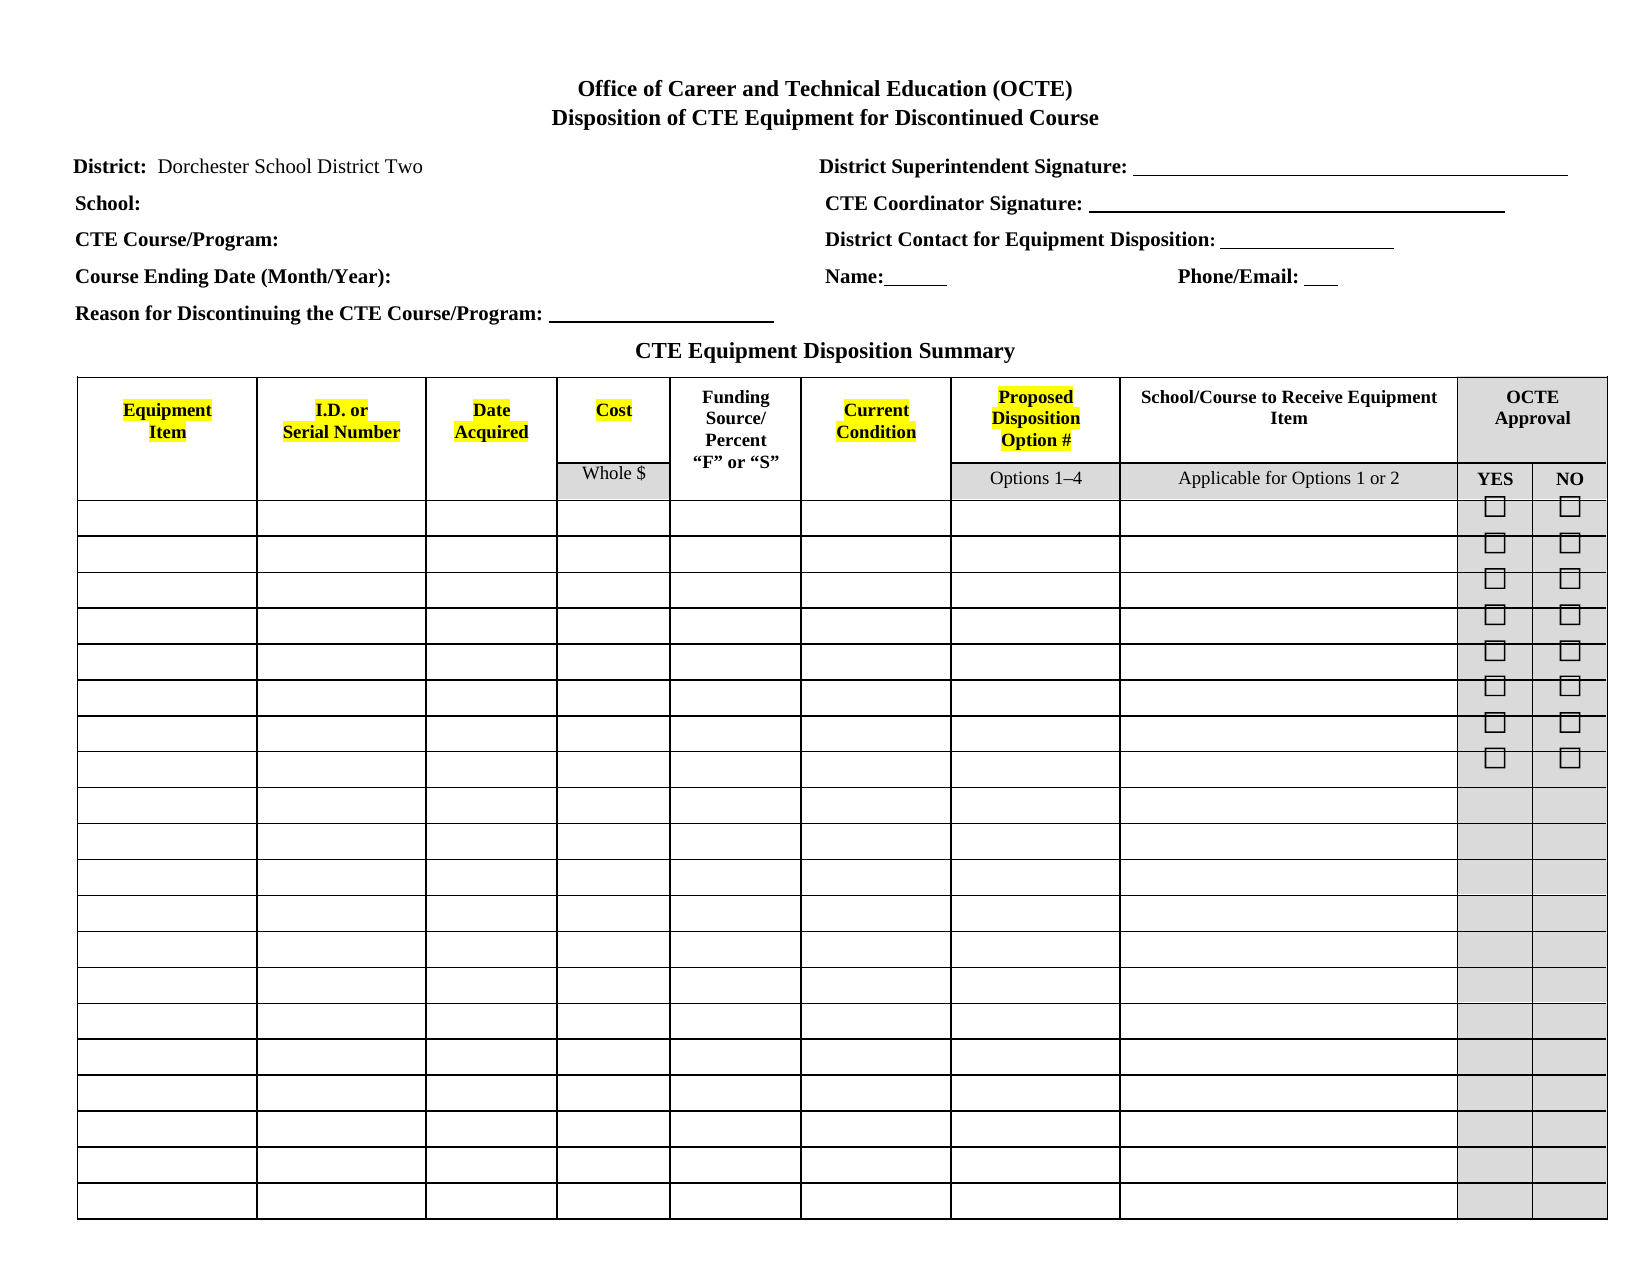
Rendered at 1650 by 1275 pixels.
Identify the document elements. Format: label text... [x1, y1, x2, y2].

text CTE Course/Program: District Contact for Equipment Disposition: [75, 227, 1619, 251]
table_cell [671, 860, 800, 894]
table_cell [671, 717, 800, 751]
table_cell [1121, 681, 1457, 715]
table_cell [802, 1076, 950, 1110]
table_cell [1533, 751, 1607, 787]
table_cell [558, 537, 669, 571]
table_cell [427, 717, 556, 751]
table_cell [258, 860, 425, 894]
table_cell [1121, 788, 1457, 823]
table_cell [78, 932, 256, 966]
table_cell [952, 1112, 1119, 1146]
table_cell [1458, 1004, 1532, 1038]
table_cell NO [1533, 462, 1607, 499]
table_cell [78, 1112, 256, 1146]
table_cell [78, 1076, 256, 1110]
table_cell [671, 537, 800, 571]
table_cell [671, 1112, 800, 1146]
table_cell [427, 1040, 556, 1074]
table_cell [78, 645, 256, 679]
text Reason for Discontinuing the CTE Course/Program: [75, 301, 1619, 324]
table_cell [1533, 643, 1607, 679]
table_cell [802, 932, 950, 966]
table_cell [952, 860, 1119, 894]
table_cell [1121, 752, 1457, 787]
table_cell [802, 573, 950, 607]
table_cell [952, 1004, 1119, 1038]
table_cell [258, 681, 425, 715]
table_cell [558, 968, 669, 1002]
table_cell [78, 788, 256, 823]
table_cell [1533, 535, 1607, 571]
table_cell [1533, 1110, 1607, 1146]
table_cell [258, 609, 425, 643]
table_cell [671, 788, 800, 823]
table_cell [1533, 1182, 1607, 1218]
table_cell [258, 717, 425, 751]
table_cell [427, 1112, 556, 1146]
table_cell [1121, 1148, 1457, 1182]
table_cell [802, 1184, 950, 1218]
table_cell [558, 896, 669, 931]
table_cell [1458, 1076, 1532, 1110]
table_cell [952, 968, 1119, 1002]
table_cell [952, 537, 1119, 571]
table_cell [671, 1040, 800, 1074]
table_cell [671, 1148, 800, 1182]
table_cell [78, 824, 256, 859]
table_cell [1533, 571, 1607, 607]
table_cell [258, 752, 425, 787]
table_cell [1121, 717, 1457, 751]
table_cell [258, 645, 425, 679]
table_cell [671, 501, 800, 535]
table_cell [802, 752, 950, 787]
table_cell [802, 1148, 950, 1182]
table_cell [1458, 1148, 1532, 1182]
table_cell [78, 1148, 256, 1182]
table_cell [671, 896, 800, 931]
table_cell [258, 968, 425, 1002]
table_cell [671, 609, 800, 643]
table_cell [1121, 609, 1457, 643]
table_cell [1121, 1004, 1457, 1038]
table_cell [802, 609, 950, 643]
table_header Proposed Disposition Option # [952, 378, 1119, 462]
table_cell [1533, 1003, 1607, 1038]
table_cell [1533, 859, 1607, 894]
table_cell [1458, 896, 1532, 931]
table_cell [802, 824, 950, 859]
table_cell [258, 1148, 425, 1182]
table_cell [558, 573, 669, 607]
table_cell [1121, 896, 1457, 931]
table_cell [952, 896, 1119, 931]
table_cell [1533, 715, 1607, 751]
table_cell [427, 824, 556, 859]
table_cell [258, 1004, 425, 1038]
table_cell [802, 968, 950, 1002]
table_cell [427, 1004, 556, 1038]
table_cell [427, 860, 556, 894]
table_cell [802, 501, 950, 535]
table_cell [1533, 823, 1607, 859]
table_cell [427, 1148, 556, 1182]
table_cell [952, 645, 1119, 679]
table_cell [258, 537, 425, 571]
table_cell [1121, 968, 1457, 1002]
table_cell [952, 788, 1119, 823]
table_cell [558, 1040, 669, 1074]
table_cell [258, 932, 425, 966]
table_cell [802, 896, 950, 931]
table_cell YES [1458, 464, 1532, 499]
table_cell [427, 609, 556, 643]
table_cell [1121, 1076, 1457, 1110]
table_cell [802, 681, 950, 715]
table_cell [952, 824, 1119, 859]
table_cell [258, 1184, 425, 1218]
table_cell [258, 501, 425, 535]
table_cell [558, 645, 669, 679]
text School: CTE Coordinator Signature: [75, 191, 1619, 215]
table_cell [1121, 645, 1457, 679]
table_cell [1458, 717, 1532, 751]
subtitle CTE Equipment Disposition Summary [62, 337, 1588, 363]
table_cell [1121, 1040, 1457, 1074]
table_cell [952, 1040, 1119, 1074]
table_cell [802, 717, 950, 751]
table_cell [1533, 787, 1607, 823]
table_cell [1458, 1112, 1532, 1146]
table_cell [1458, 501, 1532, 535]
table_cell [1458, 860, 1532, 894]
table_cell [1458, 824, 1532, 859]
table_cell [1533, 895, 1607, 931]
table_cell [427, 537, 556, 571]
table_cell [558, 1004, 669, 1038]
table_cell [258, 824, 425, 859]
table_cell [952, 609, 1119, 643]
table_header School/Course to Receive Equipment Item [1121, 378, 1457, 462]
text Course Ending Date (Month/Year): Name: Phone/Email: [75, 264, 1619, 288]
table_header OCTE Approval [1458, 378, 1607, 462]
table_cell [952, 1184, 1119, 1218]
table_cell [427, 681, 556, 715]
table_cell [78, 717, 256, 751]
table_cell [558, 860, 669, 894]
table_cell [1533, 931, 1607, 966]
table_cell [427, 932, 556, 966]
table_header Current Condition [802, 378, 950, 499]
table_cell [78, 609, 256, 643]
table_cell [1533, 500, 1607, 535]
table_cell [671, 752, 800, 787]
table_cell [1458, 788, 1532, 823]
table_cell [1458, 573, 1532, 607]
table_cell [671, 1076, 800, 1110]
table_cell [558, 609, 669, 643]
table_cell [558, 681, 669, 715]
table_cell [1533, 1146, 1607, 1182]
table_cell [952, 1076, 1119, 1110]
table_cell [1121, 537, 1457, 571]
table_cell [952, 573, 1119, 607]
table_cell [258, 896, 425, 931]
table_cell [671, 824, 800, 859]
table_cell [671, 681, 800, 715]
table_cell [802, 860, 950, 894]
table_cell [427, 968, 556, 1002]
table_cell [558, 501, 669, 535]
table_cell [1533, 1038, 1607, 1074]
table_cell [1121, 824, 1457, 859]
table_cell [671, 573, 800, 607]
table_cell [1458, 752, 1532, 787]
table_cell [78, 501, 256, 535]
table_cell [802, 1112, 950, 1146]
table_cell [1458, 968, 1532, 1002]
table_cell [1458, 681, 1532, 715]
table_cell [558, 824, 669, 859]
table_cell [671, 932, 800, 966]
table_cell [78, 896, 256, 931]
table_cell [1533, 679, 1607, 715]
table_cell [258, 1112, 425, 1146]
table_cell [1458, 537, 1532, 571]
table_cell [952, 681, 1119, 715]
table_cell [78, 752, 256, 787]
table_cell [1121, 573, 1457, 607]
table_cell [952, 501, 1119, 535]
table_cell [427, 645, 556, 679]
table_cell [558, 1076, 669, 1110]
table_cell [671, 645, 800, 679]
table_cell [558, 788, 669, 823]
table_cell [258, 573, 425, 607]
table_cell [78, 1040, 256, 1074]
table_cell [1121, 501, 1457, 535]
table_cell [558, 1148, 669, 1182]
table_cell [427, 752, 556, 787]
table_cell [78, 860, 256, 894]
table_cell [427, 1184, 556, 1218]
table_cell [78, 573, 256, 607]
table_cell [427, 501, 556, 535]
table_cell [78, 537, 256, 571]
table_cell [1121, 932, 1457, 966]
table_cell [802, 1040, 950, 1074]
table_cell [952, 932, 1119, 966]
table_cell [671, 1184, 800, 1218]
table_cell [1121, 1112, 1457, 1146]
table_cell [427, 788, 556, 823]
table_cell [802, 1004, 950, 1038]
table_cell [1458, 932, 1532, 966]
table_cell [558, 1184, 669, 1218]
table_cell [1533, 966, 1607, 1002]
table_cell [1458, 1184, 1532, 1218]
table_cell [1533, 607, 1607, 643]
table_cell [1121, 860, 1457, 894]
table_cell [952, 717, 1119, 751]
table_cell [427, 896, 556, 931]
table_header Date Acquired [427, 378, 556, 499]
table_cell [1533, 1074, 1607, 1110]
table_cell [258, 1040, 425, 1074]
text District: Dorchester School District Two District Superintendent Signature: [62, 154, 1593, 178]
table_cell [1458, 1040, 1532, 1074]
table_cell [78, 681, 256, 715]
table_header Cost [558, 378, 669, 462]
table_cell [802, 645, 950, 679]
table_cell Options 1–4 [952, 464, 1119, 499]
table_cell [1458, 645, 1532, 679]
table_cell [1458, 609, 1532, 643]
table_cell [258, 788, 425, 823]
table_header Equipment Item [78, 378, 256, 499]
table_cell [802, 788, 950, 823]
table_header I.D. or Serial Number [258, 378, 425, 499]
table_cell [558, 752, 669, 787]
table_cell [671, 968, 800, 1002]
table_cell [558, 1112, 669, 1146]
table_cell [78, 1184, 256, 1218]
table_cell Applicable for Options 1 or 2 [1121, 464, 1457, 499]
table_cell [1121, 1184, 1457, 1218]
table_cell [78, 1004, 256, 1038]
table_cell [952, 1148, 1119, 1182]
table_cell [802, 537, 950, 571]
table_header Funding Source/ Percent “F” or “S” [671, 378, 800, 499]
table_cell [558, 932, 669, 966]
table_cell [427, 573, 556, 607]
table_cell [78, 968, 256, 1002]
table_cell [427, 1076, 556, 1110]
table_cell [258, 1076, 425, 1110]
subtitle Disposition of CTE Equipment for Discontinued Course [62, 104, 1588, 130]
table_cell Whole $ [558, 464, 669, 499]
table_cell [952, 752, 1119, 787]
table_cell [671, 1004, 800, 1038]
table_cell [558, 717, 669, 751]
